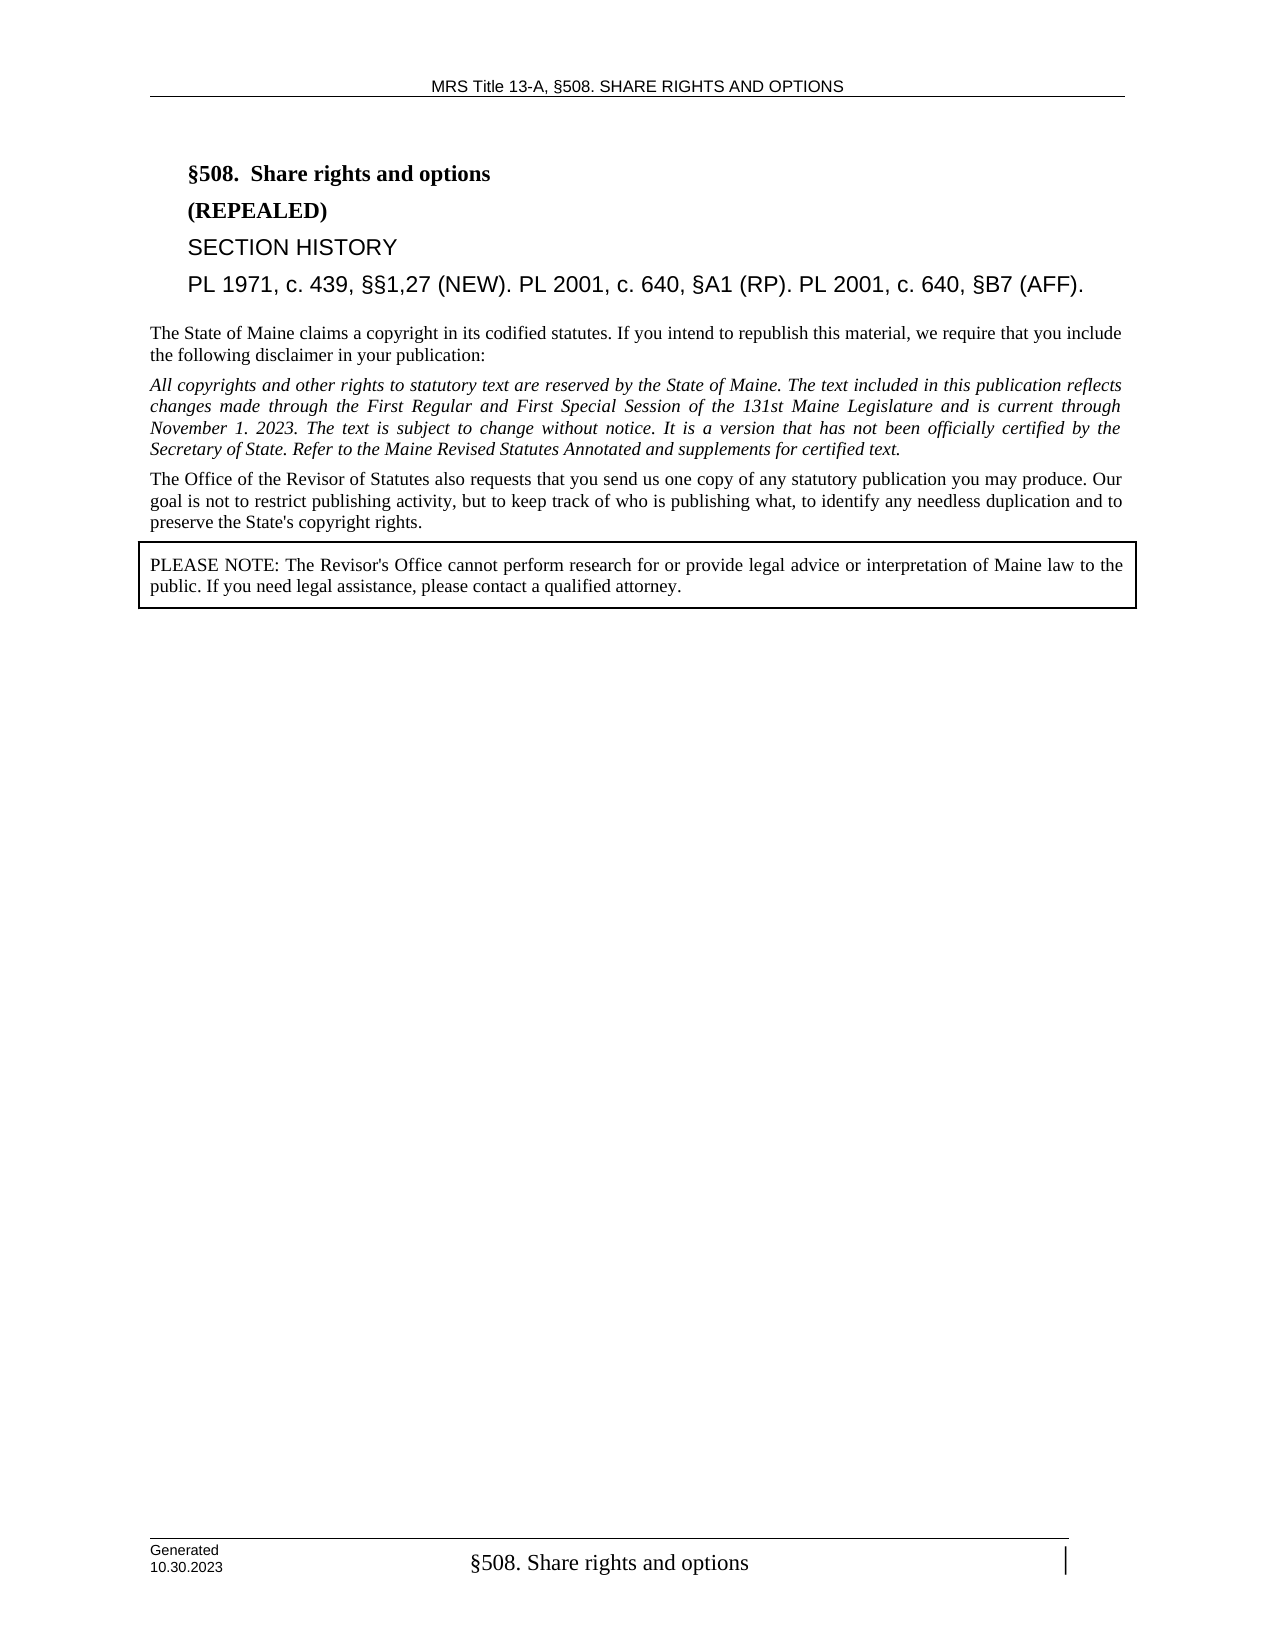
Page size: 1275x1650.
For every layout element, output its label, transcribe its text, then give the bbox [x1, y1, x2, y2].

text All copyrights and other rights to statutory text are reserved by the State of Maine. The text included in this publication reflects changes made through the First Regular and First Special Session of the 131st Maine Legislature and is current through November 1. 2023 . The text is subject to change without notice. It is a version that has not been officially certified by the Secretary of State. Refer to the Maine Revised Statutes Annotated and supplements for certified text. [150, 373, 1125, 460]
text The State of Maine claims a copyright in its codified statutes. If you intend to republish this material, we require that you include the following disclaimer in your publication: [150, 322, 1125, 365]
text The Office of the Revisor of Statutes also requests that you send us one copy of any statutory publication you may produce. Our goal is not to restrict publishing activity, but to keep track of who is publishing what, to identify any needless duplication and to preserve the State's copyright rights. [150, 468, 1125, 533]
text PL 1971, c. 439, §§1,27 (NEW). PL 2001, c. 640, §A1 (RP). PL 2001, c. 640, §B7 (AFF). [187, 271, 1125, 297]
text §508. Share rights and options [187, 160, 1125, 187]
text (REPEALED) [187, 197, 1125, 223]
text PLEASE NOTE: The Revisor's Office cannot perform research for or provide legal advice or interpretation of Maine law to the public. If you need legal assistance, please contact a qualified attorney. [140, 543, 1135, 607]
text SECTION HISTORY [187, 234, 1125, 260]
